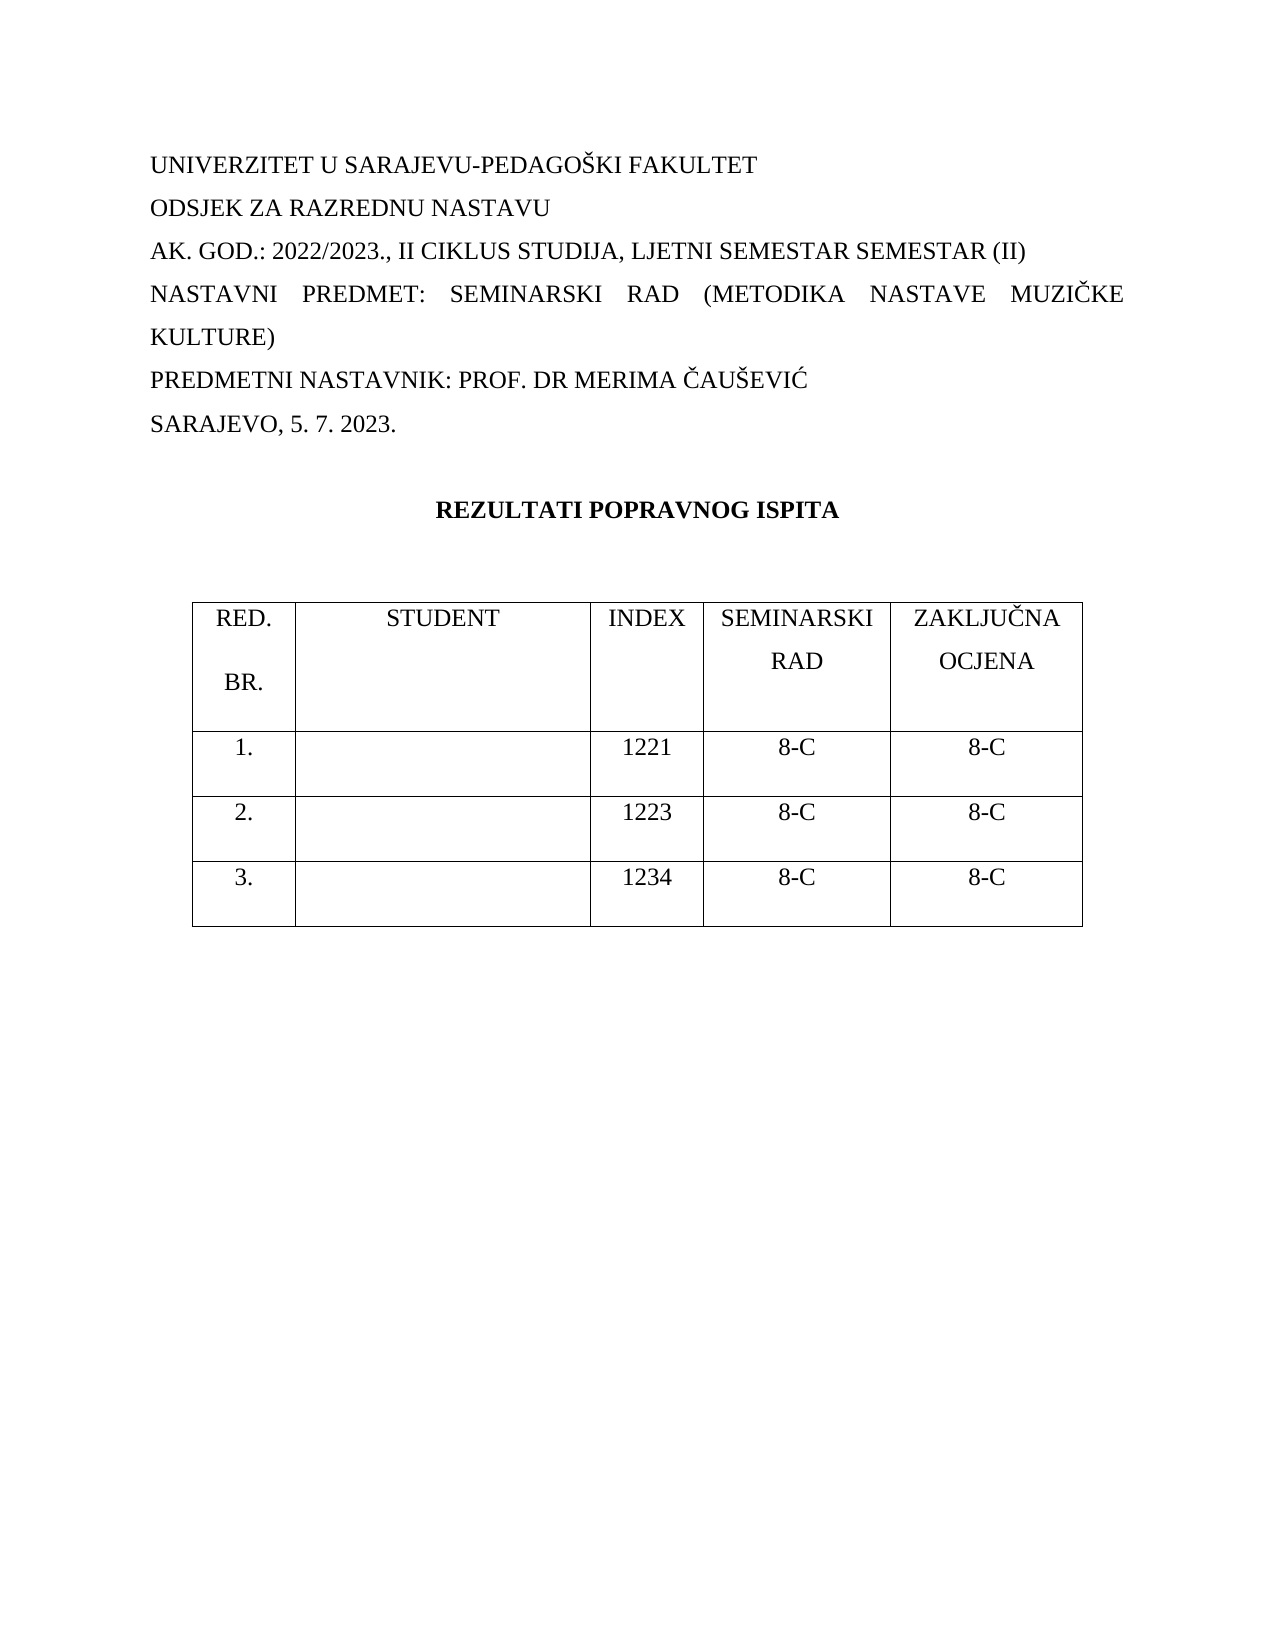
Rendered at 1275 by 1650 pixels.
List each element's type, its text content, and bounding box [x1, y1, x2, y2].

table_header STUDENT [296, 603, 590, 731]
table_cell 1221 [591, 732, 703, 796]
table_cell 8-C [891, 797, 1082, 861]
text AK. GOD.: 2022/2023., II CIKLUS STUDIJA, LJETNI SEMESTAR SEMESTAR (II) [150, 236, 1125, 265]
table_cell [296, 797, 590, 861]
table_cell 8-C [704, 732, 890, 796]
table_header SEMINARSKI RAD [704, 603, 890, 731]
table_cell 2. [193, 797, 295, 861]
table_cell 3. [193, 862, 295, 926]
table_cell 1223 [591, 797, 703, 861]
table_header INDEX [591, 603, 703, 731]
text SARAJEVO, 5. 7. 2023. [150, 409, 1125, 437]
text NASTAVNI PREDMET: SEMINARSKI RAD (METODIKA NASTAVE MUZIČKE KULTURE) [150, 279, 1125, 351]
table_cell 8-C [891, 732, 1082, 796]
table_cell [296, 732, 590, 796]
text ODSJEK ZA RAZREDNU NASTAVU [150, 193, 1125, 222]
table_cell [296, 862, 590, 926]
table_cell 8-C [704, 797, 890, 861]
table_cell 8-C [704, 862, 890, 926]
table_header RED. BR. [193, 603, 295, 731]
text UNIVERZITET U SARAJEVU-PEDAGOŠKI FAKULTET [150, 150, 1125, 179]
table_cell 1234 [591, 862, 703, 926]
table_header ZAKLJUČNA OCJENA [891, 603, 1082, 731]
table_cell 8-C [891, 862, 1082, 926]
text PREDMETNI NASTAVNIK: PROF. DR MERIMA ČAUŠEVIĆ [150, 366, 1125, 394]
text REZULTATI POPRAVNOG ISPITA [150, 495, 1125, 524]
table_cell 1. [193, 732, 295, 796]
